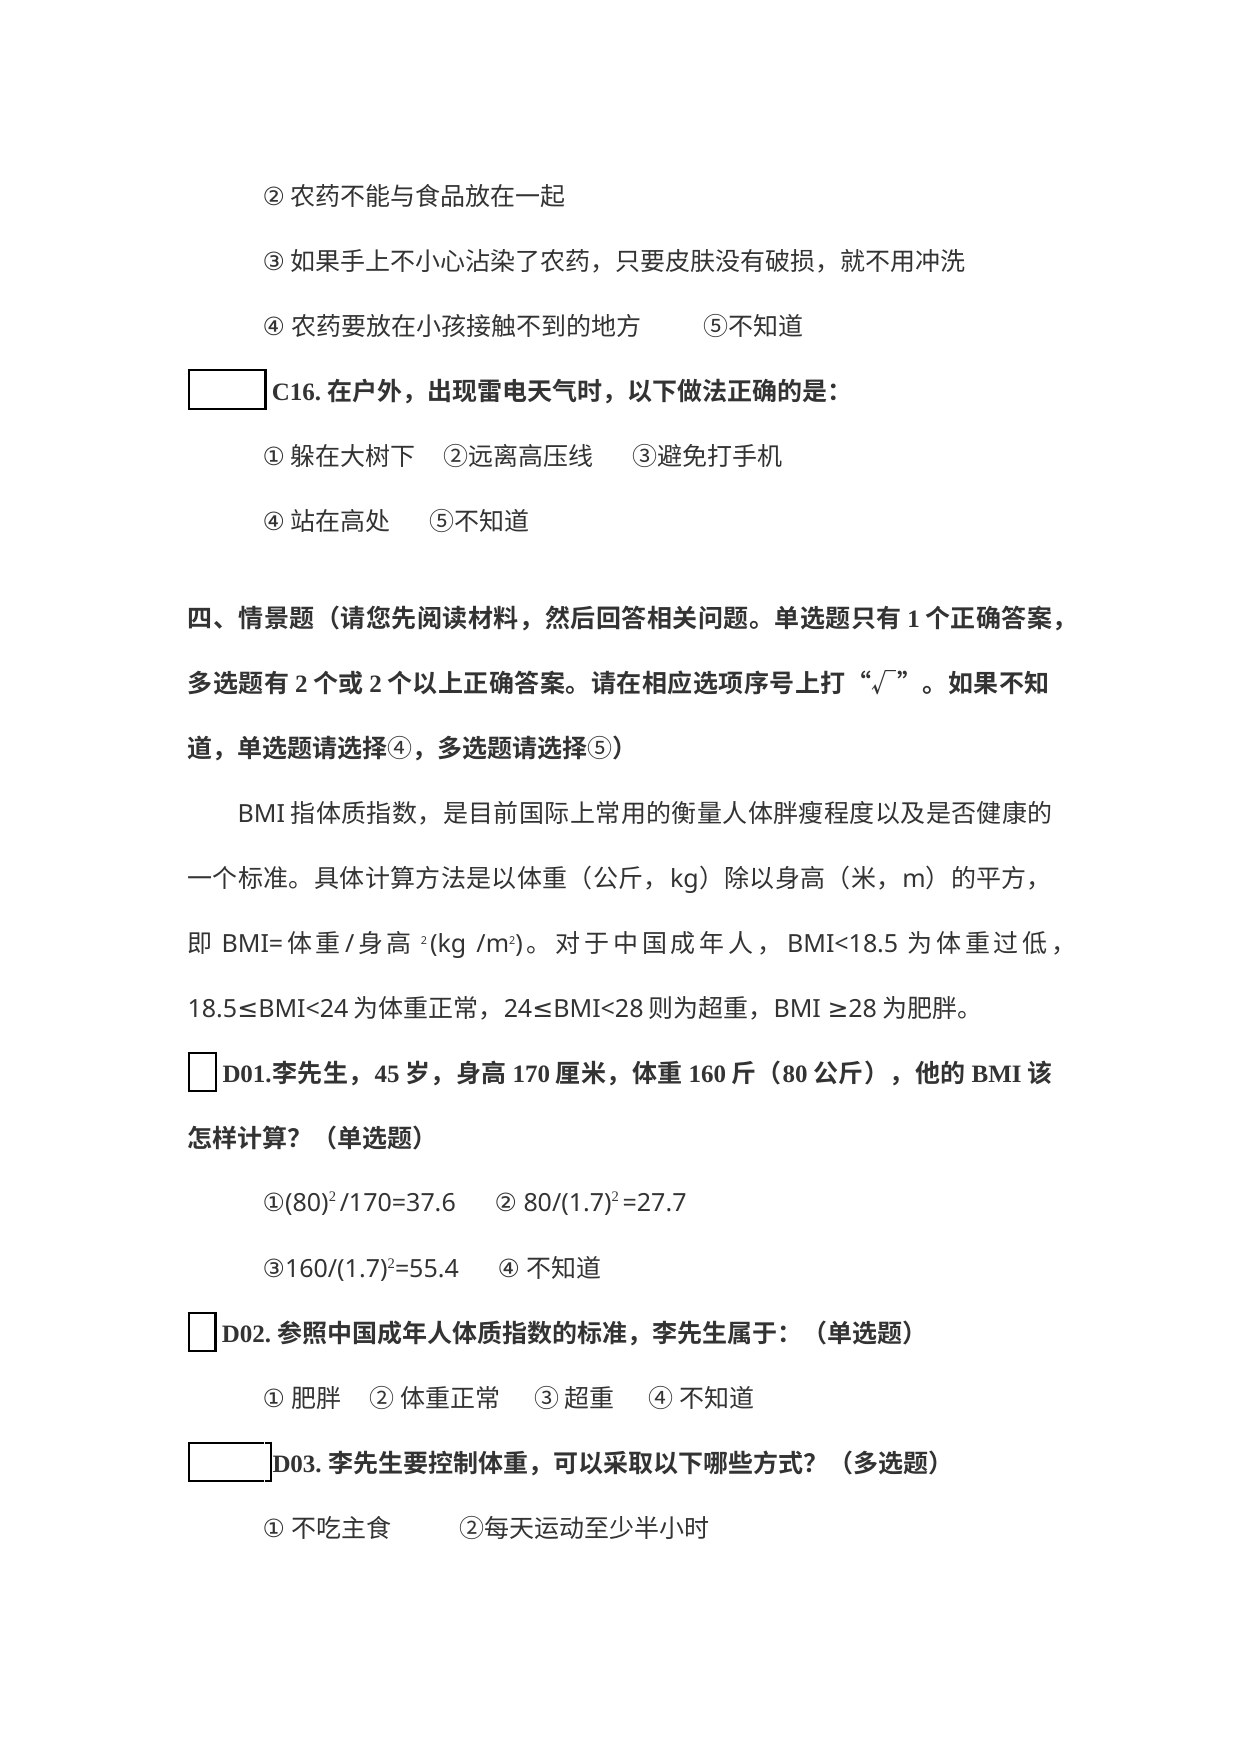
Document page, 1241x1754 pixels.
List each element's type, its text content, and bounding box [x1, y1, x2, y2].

text ③如果手上不小心沾染了农药，只要皮肤没有破损，就不用冲洗 [262, 227, 1053, 292]
text 四、情景题（请您先阅读材料，然后回答相关问题。单选题只有1个正确答案，多选题有2个或2个以上正确答案。请在相应选项序号上打“√”。如果不知道，单选题请选择④，多选题请选择⑤） [187, 584, 1053, 779]
text ③160/(1.7)2=55.4 ④ 不知道 [187, 1234, 1053, 1299]
text ① 不吃主食 ②每天运动至少半小时 [187, 1494, 1053, 1559]
text ① 肥胖 ② 体重正常 ③ 超重 ④ 不知道 [187, 1364, 1053, 1429]
text ④ 农药要放在小孩接触不到的地方 ⑤不知道 [187, 292, 1053, 357]
text ①躲在大树下 ②远离高压线 ③避免打手机 [187, 422, 1053, 487]
text ①(80)2 /170=37.6 ② 80/(1.7)2 =27.7 [187, 1169, 1053, 1234]
text ②农药不能与食品放在一起 [262, 162, 1053, 227]
text 结D01.李先生，45岁，身高170厘米，体重160斤（80公斤），他的BMI该怎样计算？（单选题） [187, 1039, 1053, 1169]
text ④站在高处 ⑤不知道 [187, 487, 1053, 552]
text 结D02. 参照中国成年人体质指数的标准，李先生属于：（单选题） [187, 1299, 1053, 1364]
text BMI指体质指数，是目前国际上常用的衡量人体胖瘦程度以及是否健康的一个标准。具体计算方法是以体重（公斤，kg）除以身高（米，m）的平方，即BMI=体重/身高2 (kg /m2)。对于中国成年人，BMI<18.5为体重过低，18.5≤BMI<24为体重正常，24≤BMI<28则为超重，BMI ≥28为肥胖。 [187, 779, 1053, 1039]
text 束带结C16. 在户外，出现雷电天气时，以下做法正确的是： [187, 357, 1053, 422]
text 束带结 D03. 李先生要控制体重，可以采取以下哪些方式？（多选题） [187, 1429, 1053, 1494]
